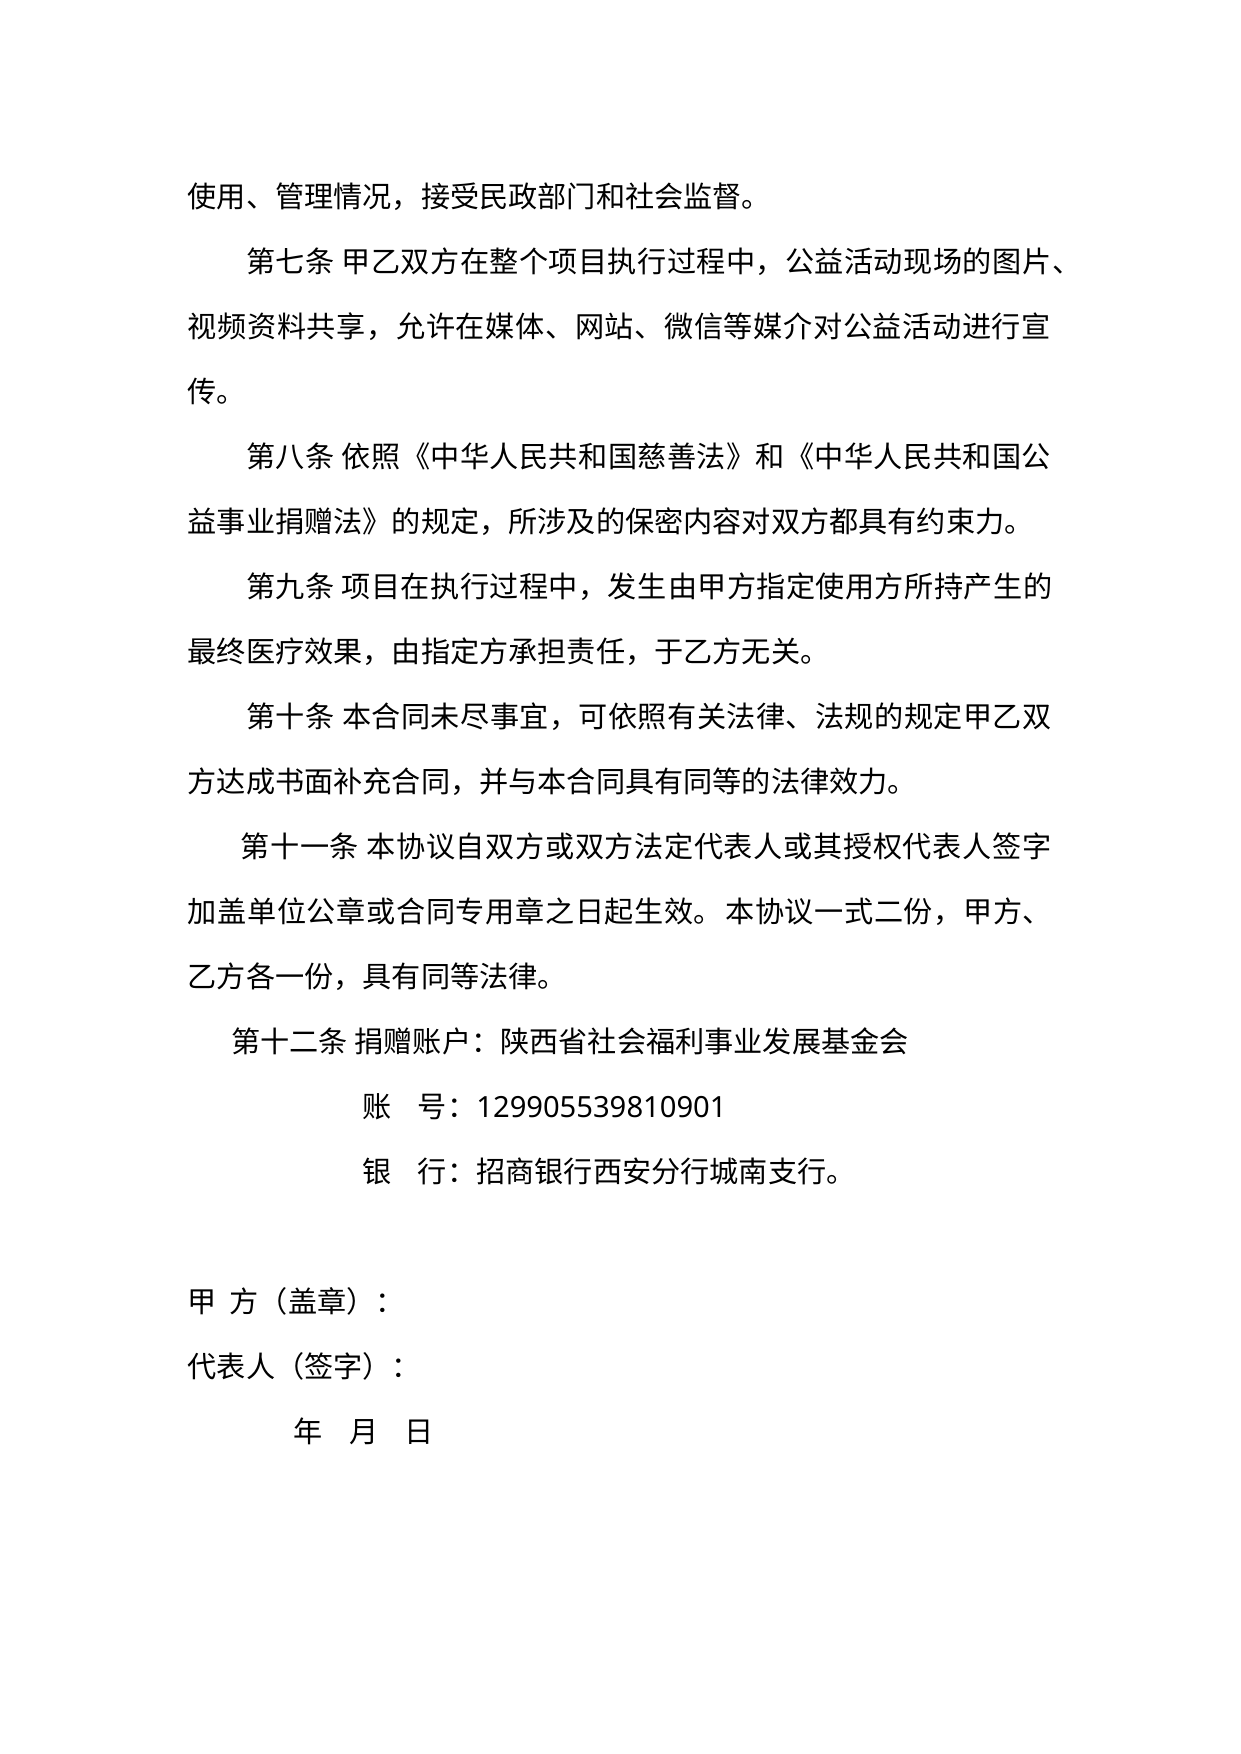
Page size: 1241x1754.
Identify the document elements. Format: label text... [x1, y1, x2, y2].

text 第十条 本合同未尽事宜，可依照有关法律、法规的规定甲乙双方达成书面补充合同，并与本合同具有同等的法律效力。 [187, 682, 1053, 812]
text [187, 162, 1053, 227]
text 代表人（签字）： [187, 1332, 1053, 1397]
text 甲 方（盖章）： [187, 1267, 1053, 1332]
text 账 号：129905539810901 [187, 1072, 1053, 1137]
text 第十一条 本协议自双方或双方法定代表人或其授权代表人签字加盖单位公章或合同专用章之日起生效。本协议一式二份，甲方、乙方各一份，具有同等法律。 [187, 812, 1053, 1007]
text 第十二条 捐赠账户：陕西省社会福利事业发展基金会 [187, 1007, 1053, 1072]
text 年 月 日 [187, 1397, 1053, 1462]
text 第九条 项目在执行过程中，发生由甲方指定使用方所持产生的最终医疗效果，由指定方承担责任，于乙方无关。 [187, 552, 1053, 682]
text 第七条 甲乙双方在整个项目执行过程中，公益活动现场的图片、视频资料共享，允许在媒体、网站、微信等媒介对公益活动进行宣传。 [187, 227, 1053, 422]
text 第八条 依照《中华人民共和国慈善法》和《中华人民共和国公益事业捐赠法》的规定，所涉及的保密内容对双方都具有约束力。 [187, 422, 1053, 552]
text 银 行：招商银行西安分行城南支行。 [187, 1137, 1053, 1202]
